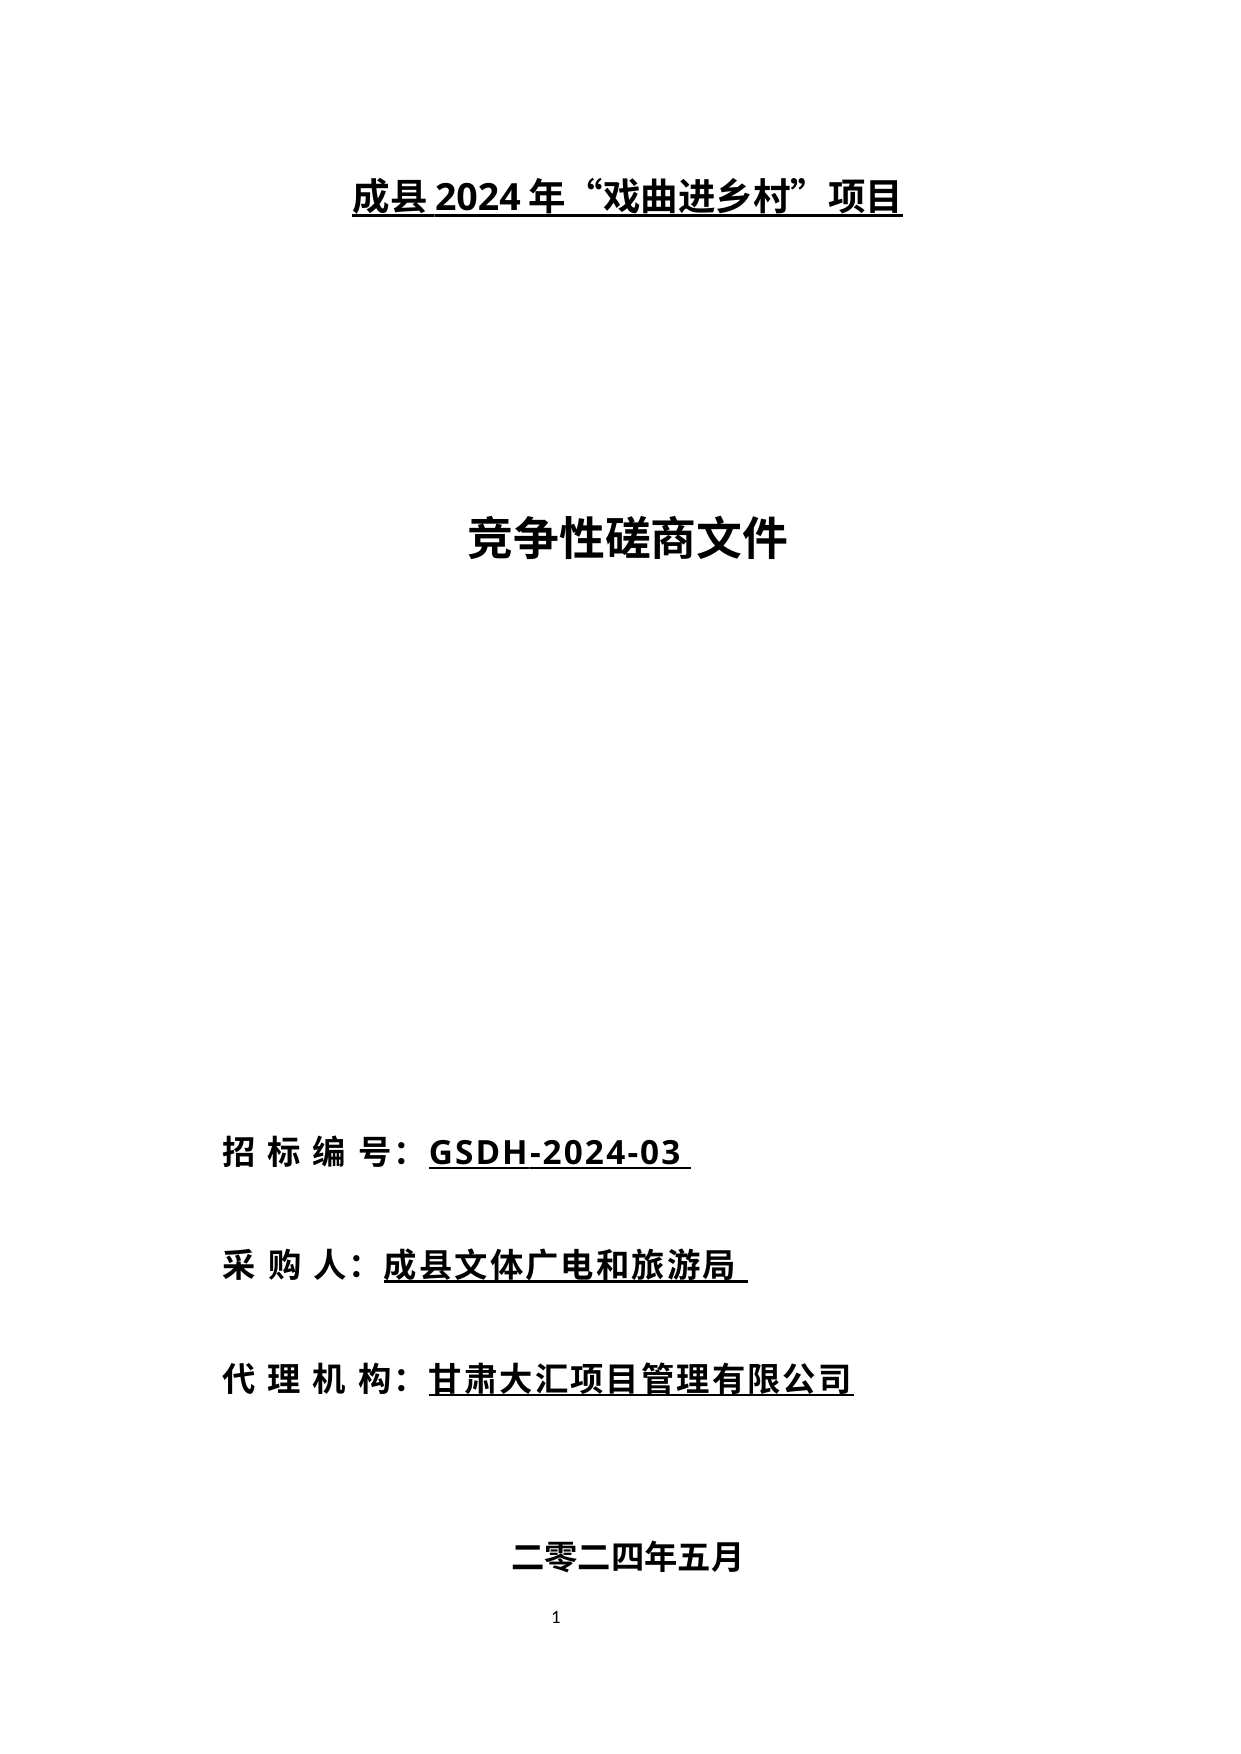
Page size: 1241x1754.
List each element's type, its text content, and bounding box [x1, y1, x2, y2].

text 成县2024年“戏曲进乡村”项目 [148, 162, 1107, 227]
text 采 购 人：成县文体广电和旅游局 [148, 1231, 1107, 1296]
text 招 标 编 号：GSDH-2024-03 [148, 1117, 1107, 1182]
text 代 理 机 构：甘肃大汇项目管理有限公司 [148, 1344, 1107, 1409]
text 竞争性磋商文件 [148, 487, 1107, 584]
text 二零二四年五月 [148, 1522, 1107, 1587]
